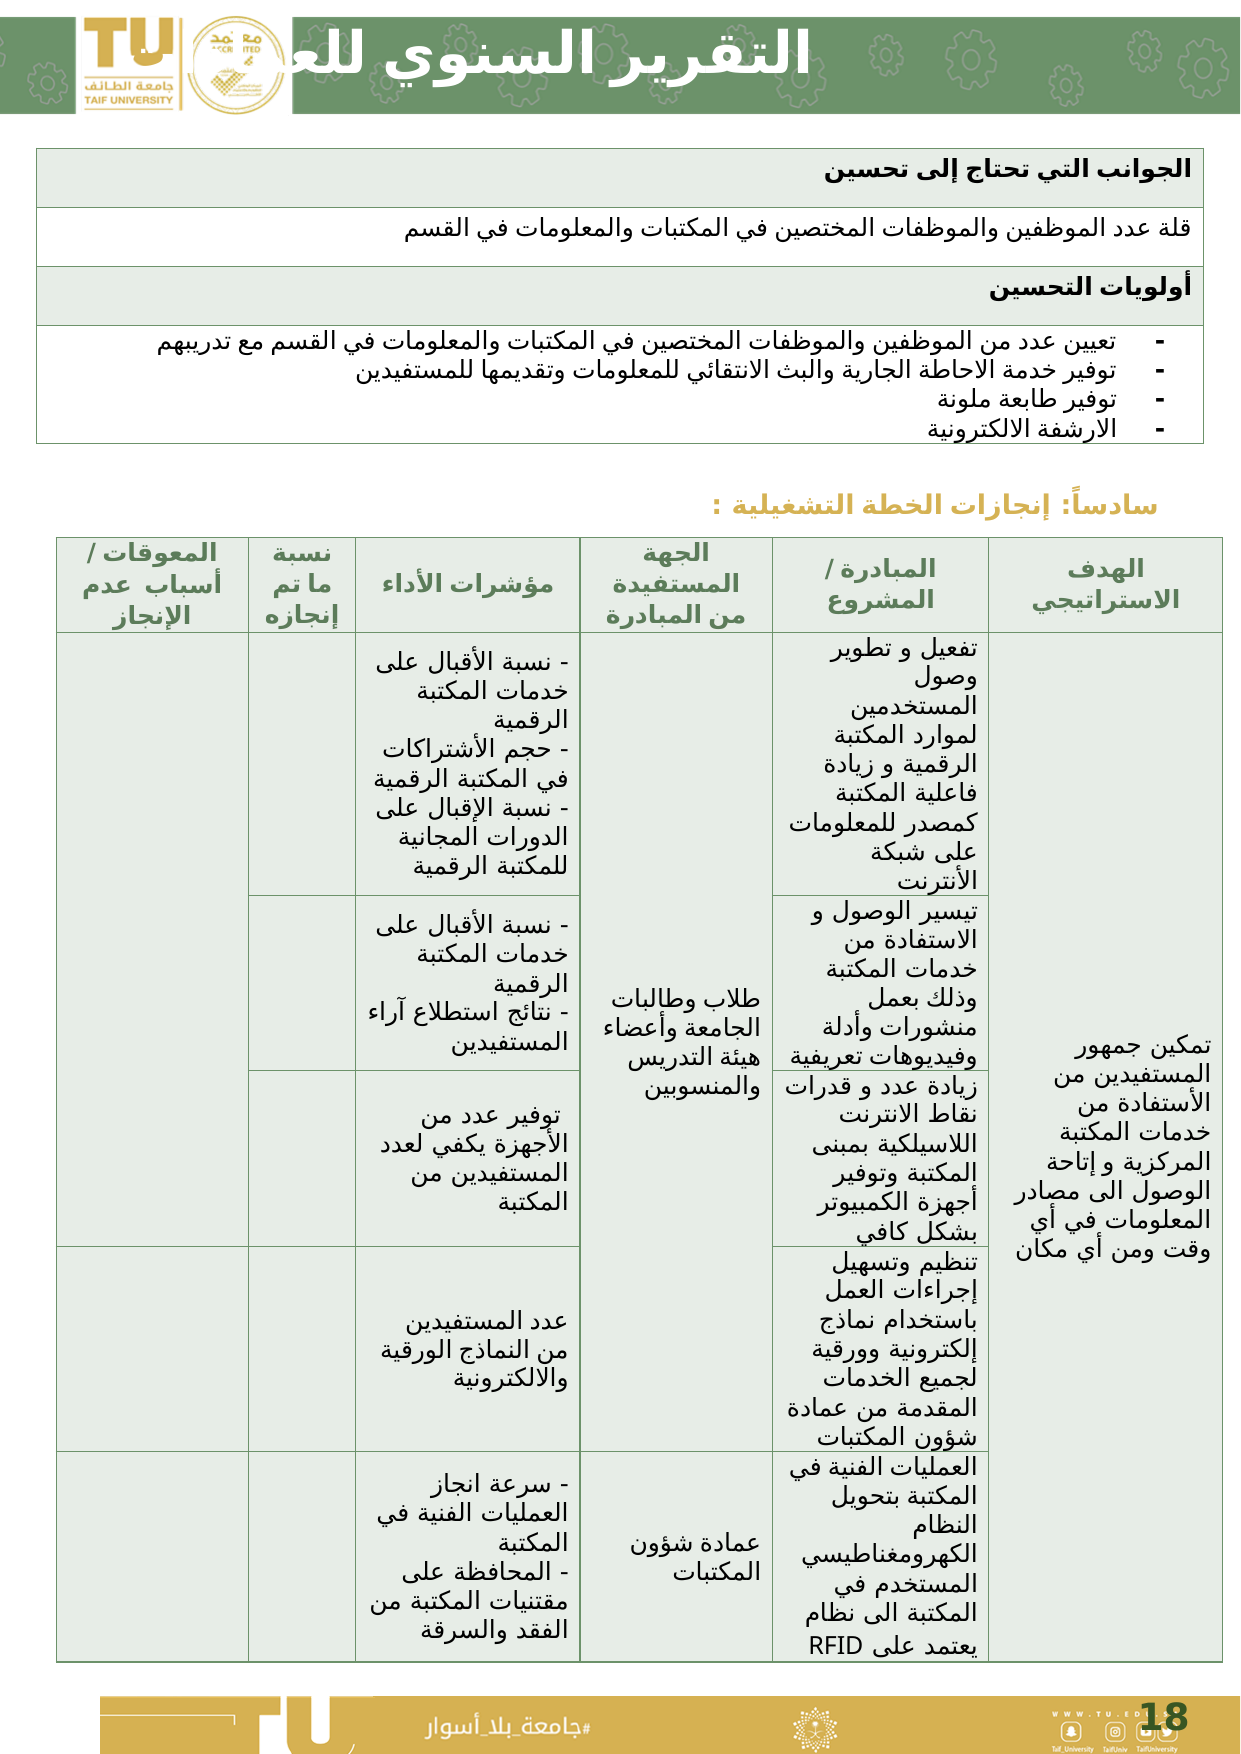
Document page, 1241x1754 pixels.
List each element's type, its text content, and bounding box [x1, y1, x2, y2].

table_cell عدد المستفيدين من النماذج الورقية والالكترونية [356, 1247, 579, 1451]
text سادساً: إنجازات الخطة التشغيلية : [118, 489, 1159, 521]
table_cell [249, 1452, 355, 1661]
table_cell [249, 1247, 355, 1451]
table_cell عمادة شؤون المكتبات [581, 1452, 772, 1661]
table_cell [249, 1071, 355, 1246]
table_cell زيادة عدد و قدرات نقاط الانترنت اللاسيلكية بمبنى المكتبة وتوفير أجهزة الكمبيوتر بشكل كافي [773, 1071, 988, 1246]
picture [100, 1696, 1241, 1754]
table_cell [57, 633, 248, 1246]
table_header نسبة ما تم إنجازه [249, 538, 355, 632]
table_cell طلاب وطالبات الجامعة وأعضاء هيئة التدريس والمنسوبين [581, 633, 772, 1451]
table_cell تعيين عدد من الموظفين والموظفات المختصين في المكتبات والمعلومات في القسم مع تدريبهم توفير خدمة الاحاطة الجارية والبث الانتقائي للمعلومات وتقديمها للمستفيدين توفير طابعة ملونة الارشفة الالكترونية [37, 326, 1203, 443]
table_cell [57, 1452, 248, 1661]
table_header مؤشرات الأداء [356, 538, 579, 632]
table_header الجهة المستفيدة من المبادرة [581, 538, 772, 632]
table_header المعوقات / أسباب عدم الإنجاز [57, 538, 248, 632]
table_cell تيسير الوصول و الاستفادة من خدمات المكتبة وذلك بعمل منشورات وأدلة وفيديوهات تعريفية [773, 896, 988, 1070]
table_cell العمليات الفنية في المكتبة بتحويل النظام الكهرومغناطيسي المستخدم في المكتبة الى نظام يعتمد على RFID [773, 1452, 988, 1661]
table_cell - نسبة الأقبال على خدمات المكتبة الرقمية - حجم الأشتراكات في المكتبة الرقمية - نسبة الإقبال على الدورات المجانية للمكتبة الرقمية [356, 633, 579, 895]
table_cell - نسبة الأقبال على خدمات المكتبة الرقمية - نتائج استطلاع آراء المستفيدين [356, 896, 579, 1070]
picture [0, 15, 1241, 116]
table_cell تمكين جمهور المستفيدين من الأستفادة من خدمات المكتبة المركزية و إتاحة الوصول الى مصادر المعلومات في أي وقت ومن أي مكان [989, 633, 1222, 1661]
table_cell [249, 633, 355, 895]
table_cell [57, 1247, 248, 1451]
table_cell قلة عدد الموظفين والموظفات المختصين في المكتبات والمعلومات في القسم [37, 208, 1203, 266]
table_cell أولويات التحسين [37, 267, 1203, 325]
table_header الجوانب التي تحتاج إلى تحسين [37, 149, 1203, 207]
table_header الهدف الاستراتيجي [989, 538, 1222, 632]
table_cell تفعيل و تطوير وصول المستخدمين لموارد المكتبة الرقمية و زيادة فاعلية المكتبة كمصدر للمعلومات على شبكة الأنترنت [773, 633, 988, 895]
table_cell تنظيم وتسهيل إجراءات العمل باستخدام نماذج إلكترونية وورقية لجميع الخدمات المقدمة من عمادة شؤون المكتبات [773, 1247, 988, 1451]
table_cell - سرعة انجاز العمليات الفنية في المكتبة - المحافظة على مقتنيات المكتبة من الفقد والسرقة [356, 1452, 579, 1661]
table_cell [249, 896, 355, 1070]
table_cell توفير عدد من الأجهزة يكفي لعدد المستفيدين من المكتبة [356, 1071, 579, 1246]
table_header المبادرة / المشروع [773, 538, 988, 632]
